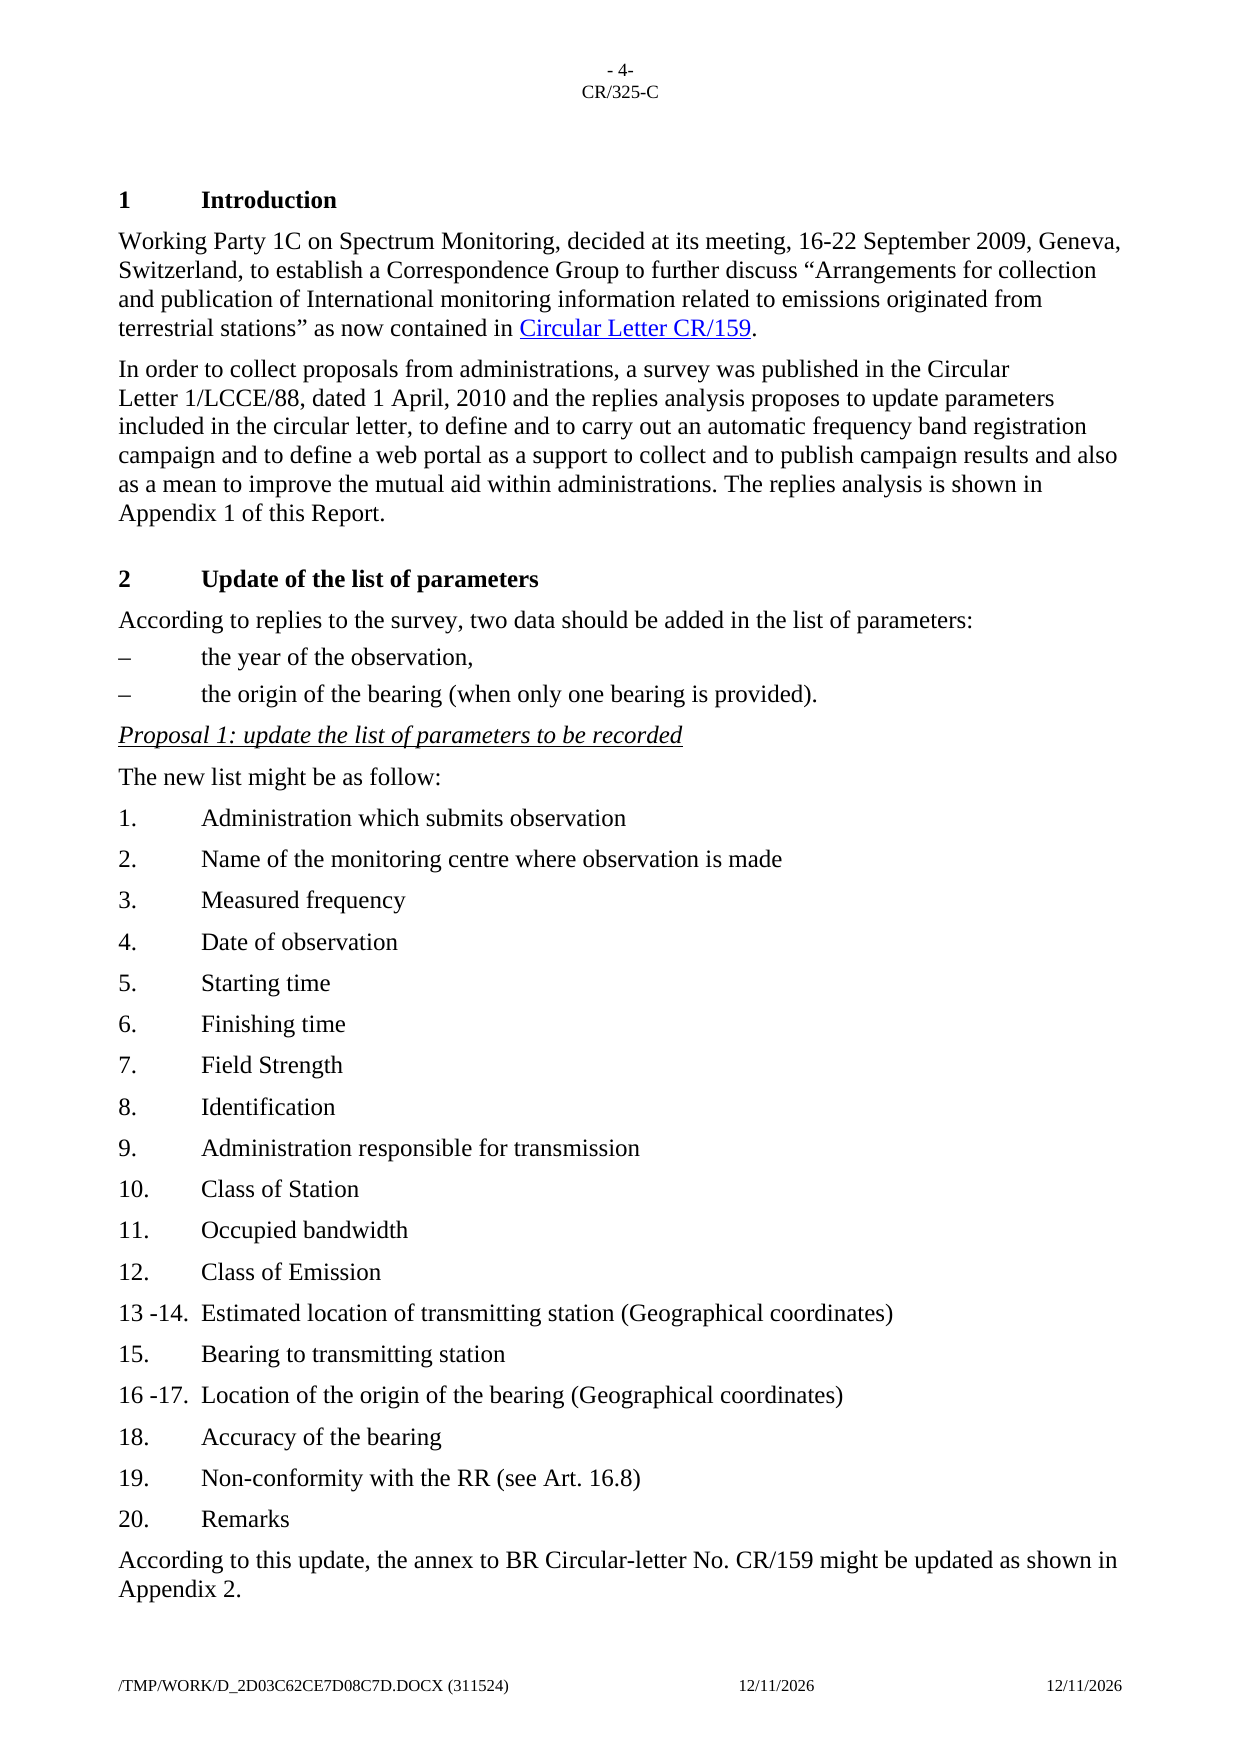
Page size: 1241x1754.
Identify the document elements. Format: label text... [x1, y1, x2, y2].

text 16 -17. Location of the origin of the bearing (Geographical coordinates) [118, 1381, 1122, 1409]
subtitle 1 Introduction [118, 185, 1122, 214]
text The new list might be as follow: [118, 762, 1122, 791]
text 10. Class of Station [118, 1174, 1122, 1203]
text In order to collect proposals from administrations, a survey was published in the Circular Letter 1/LCCE/88, dated 1 April, 2010 and the replies analysis proposes to update parameters included in the circular letter, to define and to carry out an automatic frequency band registration campaign and to define a web portal as a support to collect and to publish campaign results and also as a mean to improve the mutual aid within administrations. The replies analysis is shown in Appendix 1 of this Report. [118, 354, 1122, 526]
text 18. Accuracy of the bearing [118, 1422, 1122, 1451]
text 19. Non-conformity with the RR (see Art. 16.8) [118, 1463, 1122, 1492]
text 11. Occupied bandwidth [118, 1216, 1122, 1244]
text Working Party on Spectrum Monitoring, decided at its meeting, 16-22 September 2009, Geneva, Switzerland, to establish a Correspondence Group to further discuss “Arrangements for collection and publication of International monitoring information related to emissions originated from terrestrial stations” as now contained in Circular Letter CR/159. [118, 226, 1122, 341]
text 8. Identification [118, 1092, 1122, 1121]
text 13 -14. Estimated location of transmitting station (Geographical coordinates) [118, 1298, 1122, 1327]
text 4. Date of observation [118, 927, 1122, 956]
text According to this update, the annex to BR Circular-letter No. CR/159 might be updated as shown in Appendix 2. [118, 1546, 1122, 1603]
text – the year of the observation, [118, 642, 1122, 671]
text 3. Measured frequency [118, 886, 1122, 914]
text 7. Field Strength [118, 1051, 1122, 1079]
text 15. Bearing to transmitting station [118, 1339, 1122, 1368]
text 12. Class of Emission [118, 1257, 1122, 1286]
subtitle 2 Update of the list of parameters [118, 564, 1122, 593]
text 6. Finishing time [118, 1009, 1122, 1038]
text 9. Administration responsible for transmission [118, 1133, 1122, 1162]
text 5. Starting time [118, 968, 1122, 997]
text – the origin of the bearing (when only one bearing is provided). [118, 679, 1122, 708]
text 1. Administration which submits observation [118, 803, 1122, 832]
text 20. Remarks [118, 1504, 1122, 1533]
text Proposal 1: update the list of parameters to be recorded [118, 721, 1122, 749]
text 2. Name of the monitoring centre where observation is made [118, 844, 1122, 873]
text According to replies to the survey, two data should be added in the list of parameters: [118, 605, 1122, 634]
